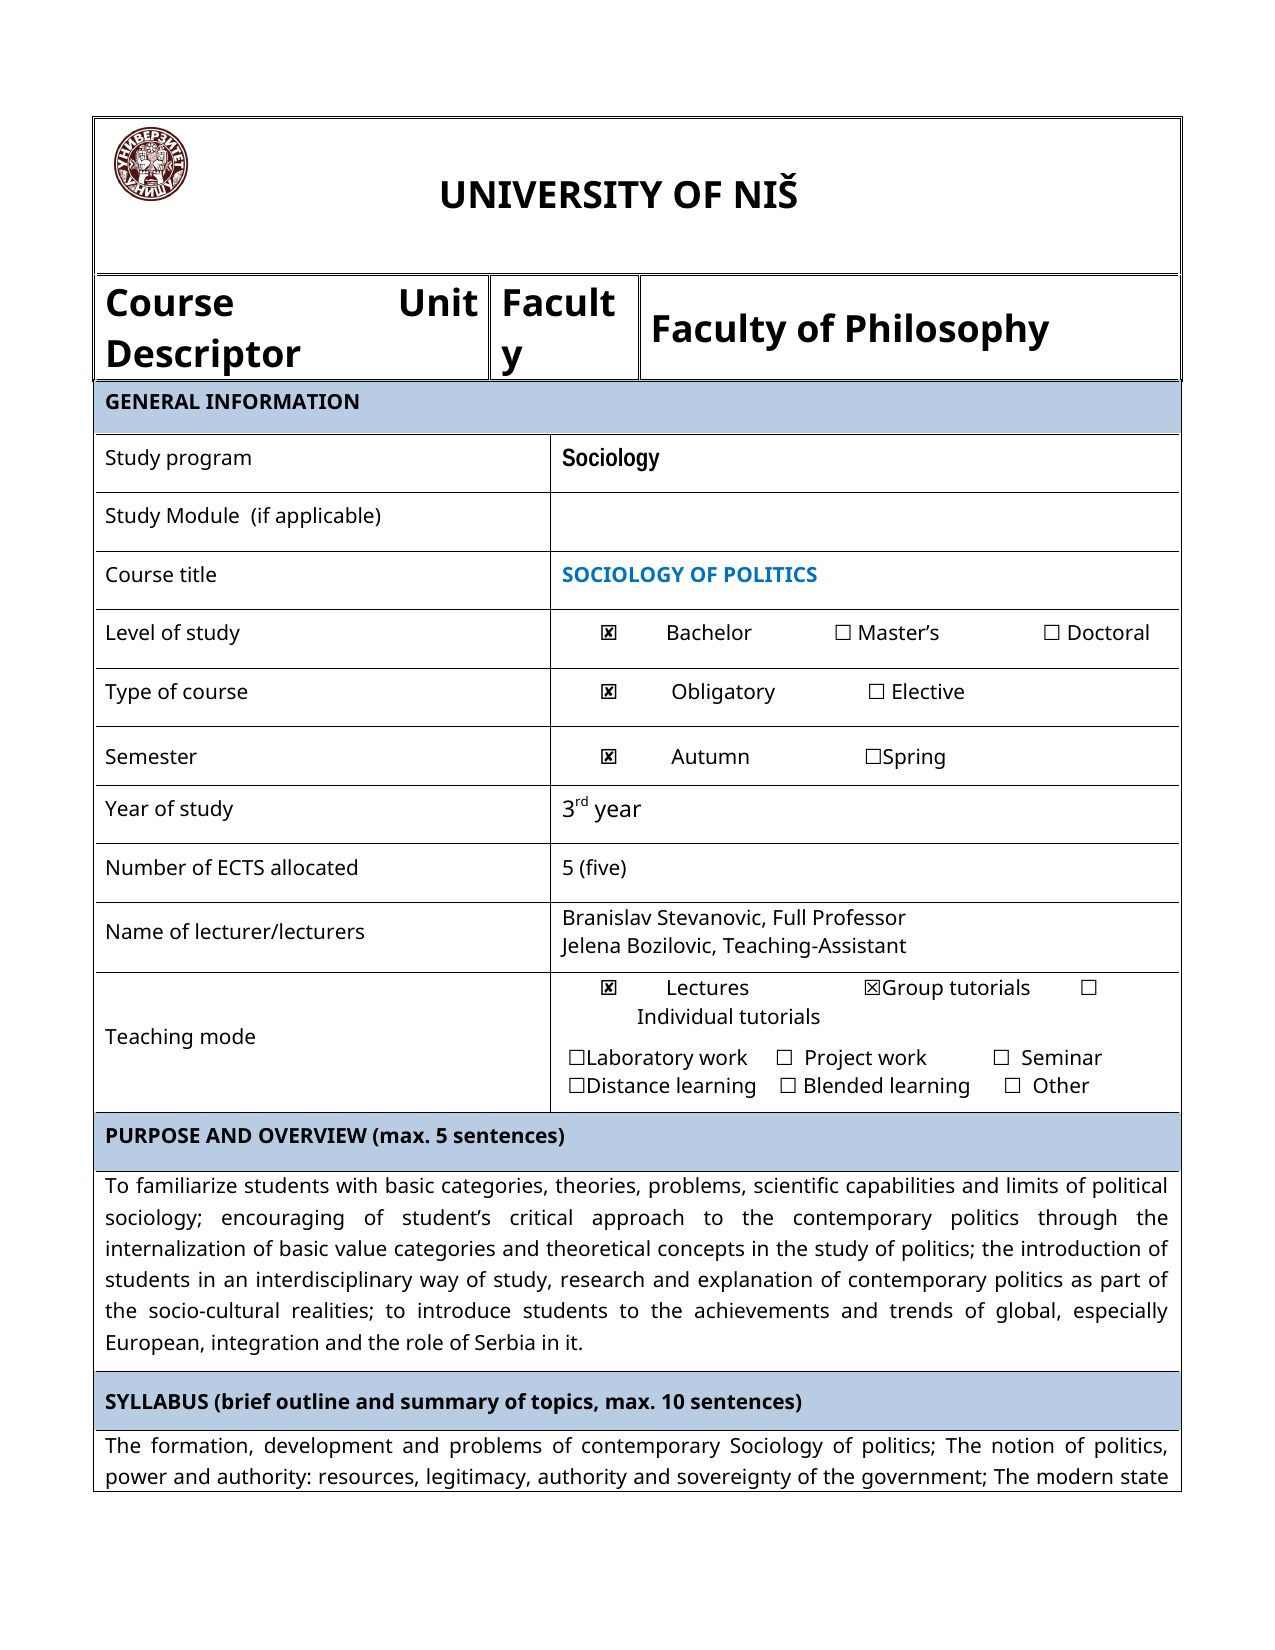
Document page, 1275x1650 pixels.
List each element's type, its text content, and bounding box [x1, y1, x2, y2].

table_cell Type of course [94, 668, 550, 726]
table_cell 5 (five) [551, 843, 1181, 902]
table_cell To familiarize students with basic categories, theories, problems, scientific capabilities and limits of political sociology; encouraging of student’s critical approach to the contemporary politics through the internalization of basic value categories and theoretical concepts in the study of politics; the introduction of students in an interdisciplinary way of study, research and explanation of contemporary politics as part of the socio-cultural realities; to introduce students to the achievements and trends of global, especially European, integration and the role of Serbia in it. [94, 1171, 1181, 1371]
table_cell Course Unit Descriptor [94, 273, 490, 378]
table_cell PURPOSE AND OVERVIEW (max. 5 sentences) [94, 1112, 1181, 1171]
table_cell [94, 1430, 1181, 1491]
table_cell Sociology [551, 434, 1181, 492]
table_cell Study program [94, 434, 550, 492]
table_cell Obligatory Elective [551, 668, 1181, 726]
table_cell Course title [94, 551, 550, 609]
table_cell Faculty of Philosophy [639, 273, 1181, 378]
table_cell 3rd year [551, 785, 1181, 843]
table_cell Semester [94, 726, 550, 785]
table_cell Level of study [94, 609, 550, 668]
table_cell Bachelor Master’s Doctoral [551, 609, 1181, 668]
table_cell Branislav Stevanovic, Full Professor Jelena Bozilovic, Teaching-Assistant [551, 902, 1181, 972]
table_cell SOCIOLOGY OF POLITICS [551, 551, 1181, 609]
table_cell SYLLABUS (brief outline and summary of topics, max. 10 sentences) [94, 1371, 1181, 1430]
table_cell Name of lecturer/lecturers [94, 902, 550, 972]
table_cell Teaching mode [94, 972, 550, 1112]
table_header UNIVERSITY OF NIŠ [95, 119, 1180, 273]
table_cell Autumn Spring [551, 726, 1181, 785]
table_cell Lectures Group tutorials Individual tutorials Laboratory work Project work Seminar Distance learning Blended learning Other [551, 972, 1181, 1112]
table_cell Study Module (if applicable) [94, 492, 550, 551]
table_cell [551, 492, 1181, 551]
table_cell Number of ECTS allocated [94, 843, 550, 902]
table_cell Year of study [94, 785, 550, 843]
table_cell Faculty [491, 276, 638, 378]
table_cell GENERAL INFORMATION [94, 379, 1181, 433]
